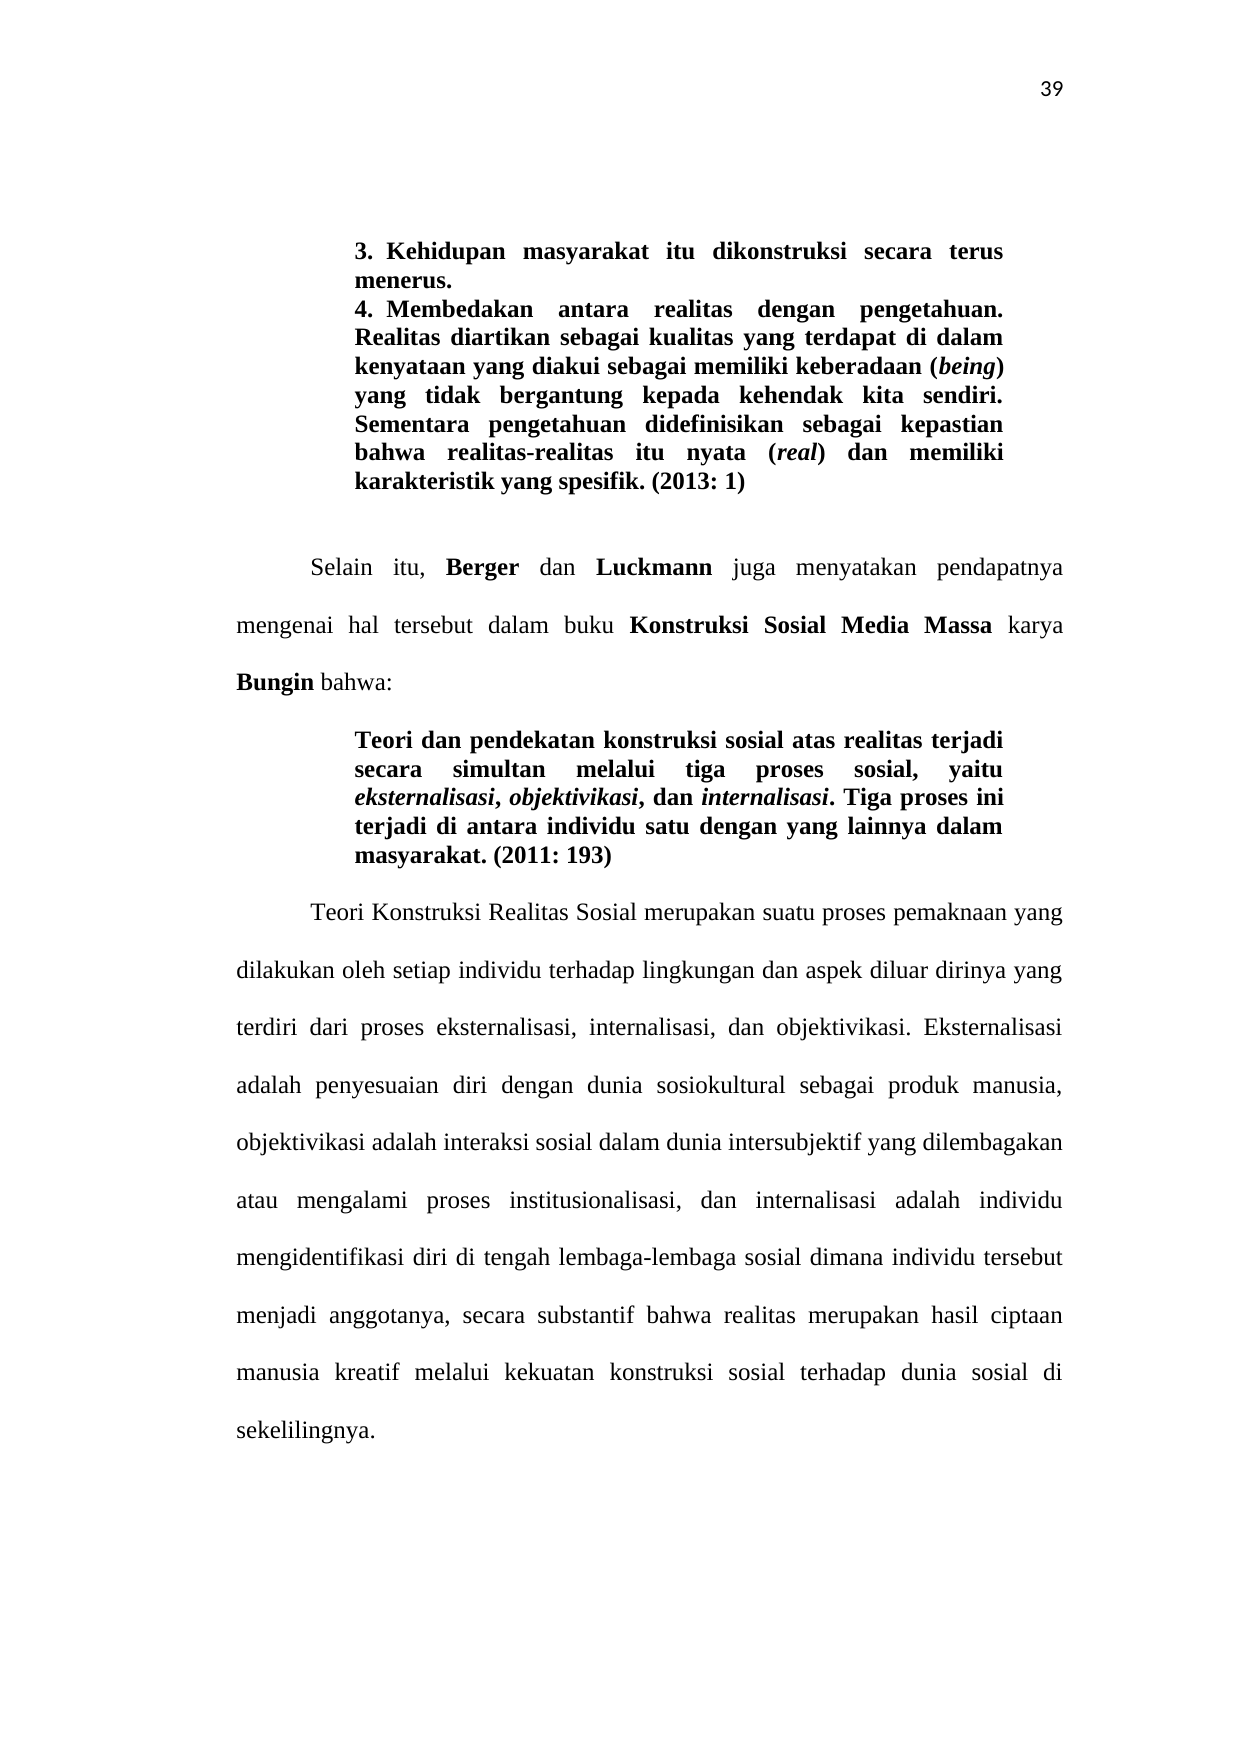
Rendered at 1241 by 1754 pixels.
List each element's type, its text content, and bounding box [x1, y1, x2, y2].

list Teori Konstruksi Realitas Sosial merupakan suatu proses pemaknaan yang dilakukan oleh setiap individu terhadap lingkungan dan aspek diluar dirinya yang terdiri dari proses eksternalisasi, internalisasi, dan objektivikasi. Eksternalisasi adalah penyesuaian diri dengan dunia sosiokultural sebagai produk manusia, objektivikasi adalah interaksi sosial dalam dunia intersubjektif yang dilembagakan atau mengalami proses institusionalisasi, dan internalisasi adalah individu mengidentifikasi diri di tengah lembaga-lembaga sosial dimana individu tersebut menjadi anggotanya, secara substantif bahwa realitas merupakan hasil ciptaan manusia kreatif melalui kekuatan konstruksi sosial terhadap dunia sosial di sekelilingnya. [236, 897, 1063, 1444]
list Membedakan antara realitas dengan pengetahuan. Realitas diartikan sebagai kualitas yang terdapat di dalam kenyataan yang diakui sebagai memiliki keberadaan (being) yang tidak bergantung kepada kehendak kita sendiri. Sementara pengetahuan didefinisikan sebagai kepastian bahwa realitas-realitas itu nyata (real) dan memiliki karakteristik yang spesifik. (2013: 1) [354, 294, 1004, 495]
list Selain itu, Berger dan Luckmann juga menyatakan pendapatnya mengenai hal tersebut dalam buku Konstruksi Sosial Media Massa karya Bungin bahwa: [236, 552, 1063, 696]
list Teori dan pendekatan konstruksi sosial atas realitas terjadi secara simultan melalui tiga proses sosial, yaitu eksternalisasi, objektivikasi, dan internalisasi. Tiga proses ini terjadi di antara individu satu dengan yang lainnya dalam masyarakat. (2011: 193) [354, 725, 1004, 869]
list Kehidupan masyarakat itu dikonstruksi secara terus menerus. [354, 236, 1004, 294]
